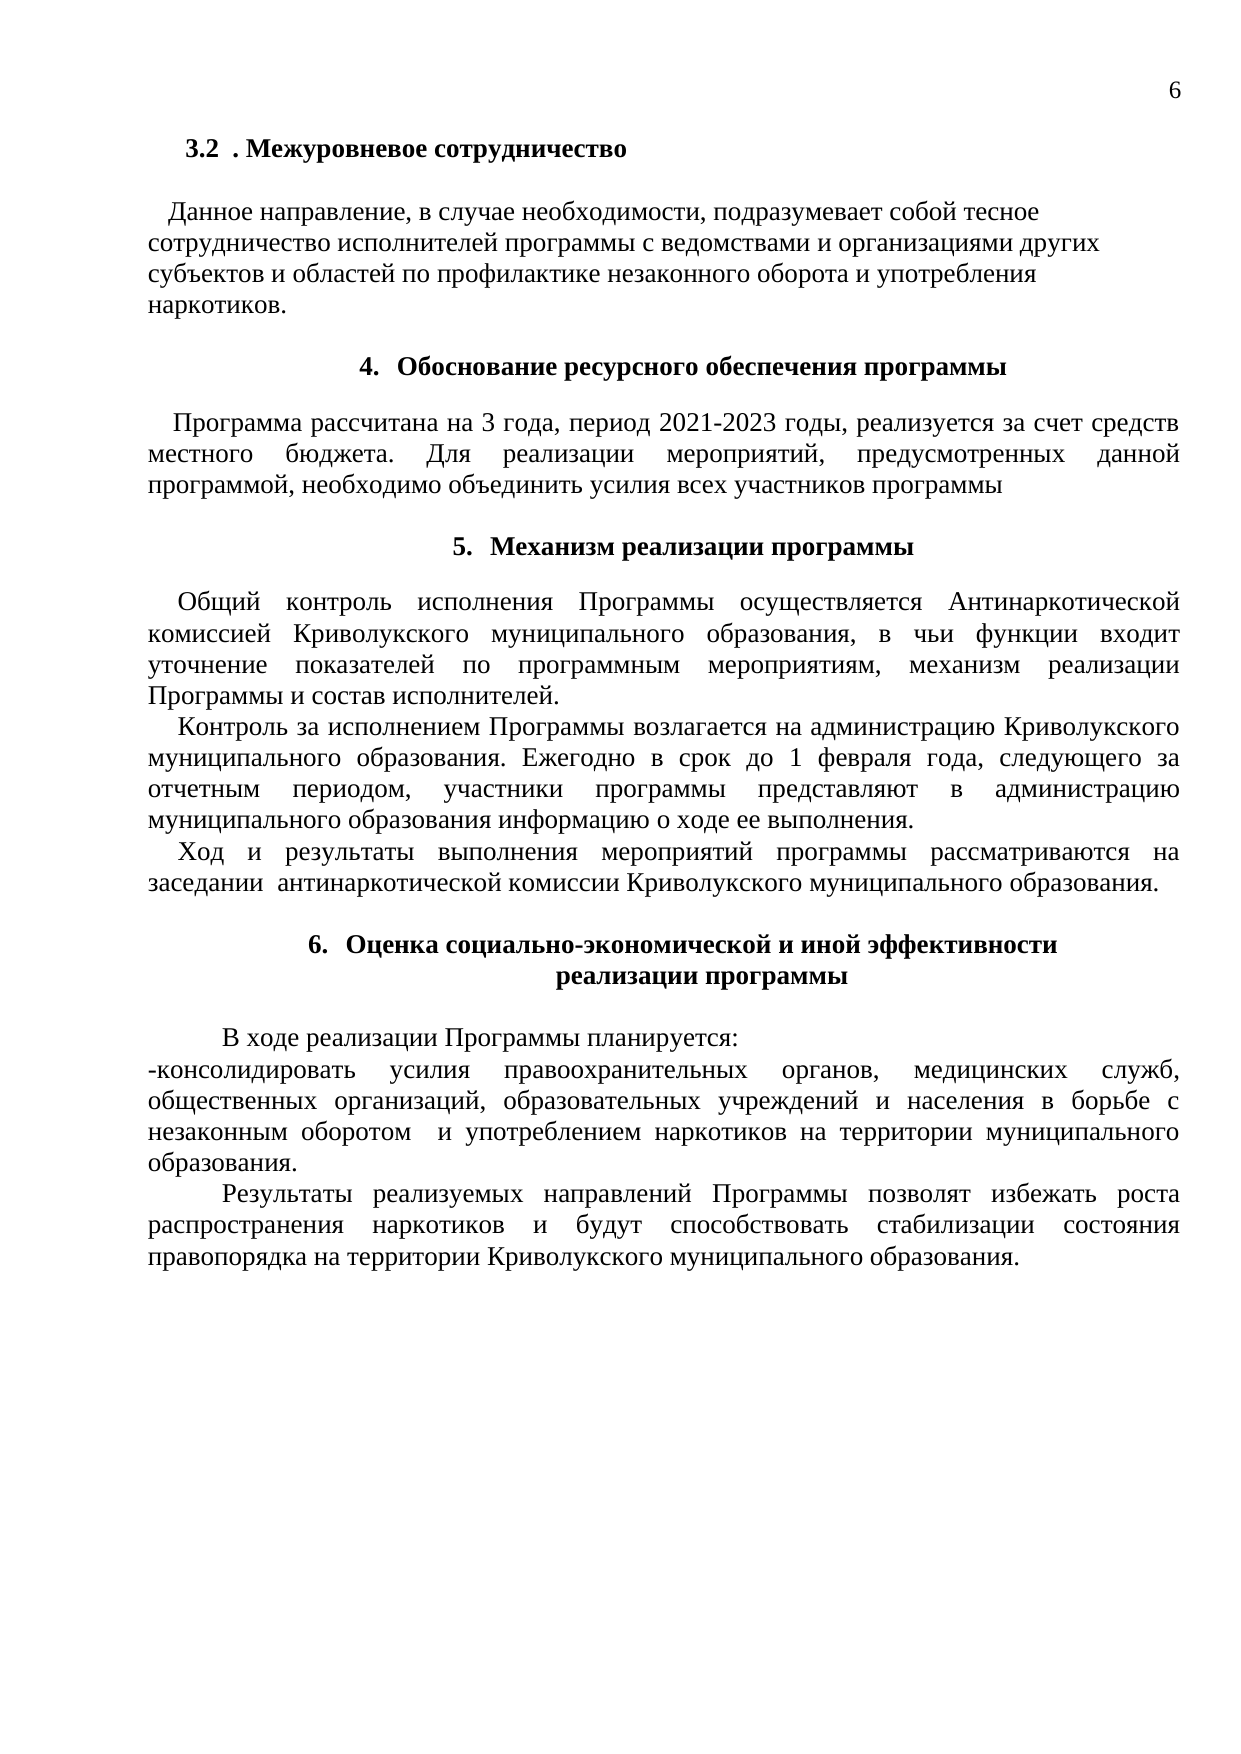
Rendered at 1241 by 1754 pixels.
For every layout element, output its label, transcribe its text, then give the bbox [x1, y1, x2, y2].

text Программа рассчитана на 3 года, период 2021-2023 годы, реализуется за счет средств местного бюджета. Для реализации мероприятий, предусмотренных данной программой, необходимо объединить усилия всех участников программы [148, 406, 1181, 499]
text В ходе реализации Программы планируется: [148, 1022, 1181, 1053]
text Контроль за исполнением Программы возлагается на администрацию Криволукского муниципального образования. Ежегодно в срок до 1 февраля года, следующего за отчетным периодом, участники программы представляют в администрацию муниципального образования информацию о ходе ее выполнения. [148, 710, 1181, 835]
text реализации программы [223, 959, 1181, 990]
text -консолидировать усилия правоохранительных органов, медицинских служб, общественных организаций, образовательных учреждений и населения в борьбе с незаконным оборотом и употреблением наркотиков на территории муниципального образования. [148, 1053, 1181, 1177]
text Данное направление, в случае необходимости, подразумевает собой тесное сотрудничество исполнителей программы с ведомствами и организациями других субъектов и областей по профилактике незаконного оборота и употребления наркотиков. [148, 195, 1181, 319]
list Оценка социально-экономической и иной эффективности [185, 928, 1181, 959]
list . Межуровневое сотрудничество [185, 132, 1181, 164]
list Механизм реализации программы [185, 530, 1181, 561]
text Ход и результаты выполнения мероприятий программы рассматриваются на заседании антинаркотической комиссии Криволукского муниципального образования. [148, 835, 1181, 897]
text Результаты реализуемых направлений Программы позволят избежать роста распространения наркотиков и будут способствовать стабилизации состояния правопорядка на территории Криволукского муниципального образования. [148, 1177, 1181, 1271]
text Общий контроль исполнения Программы осуществляется Антинаркотической комиссией Криволукского муниципального образования, в чьи функции входит уточнение показателей по программным мероприятиям, механизм реализации Программы и состав исполнителей. [148, 586, 1181, 710]
list Обоснование ресурсного обеспечения программы [185, 351, 1181, 382]
